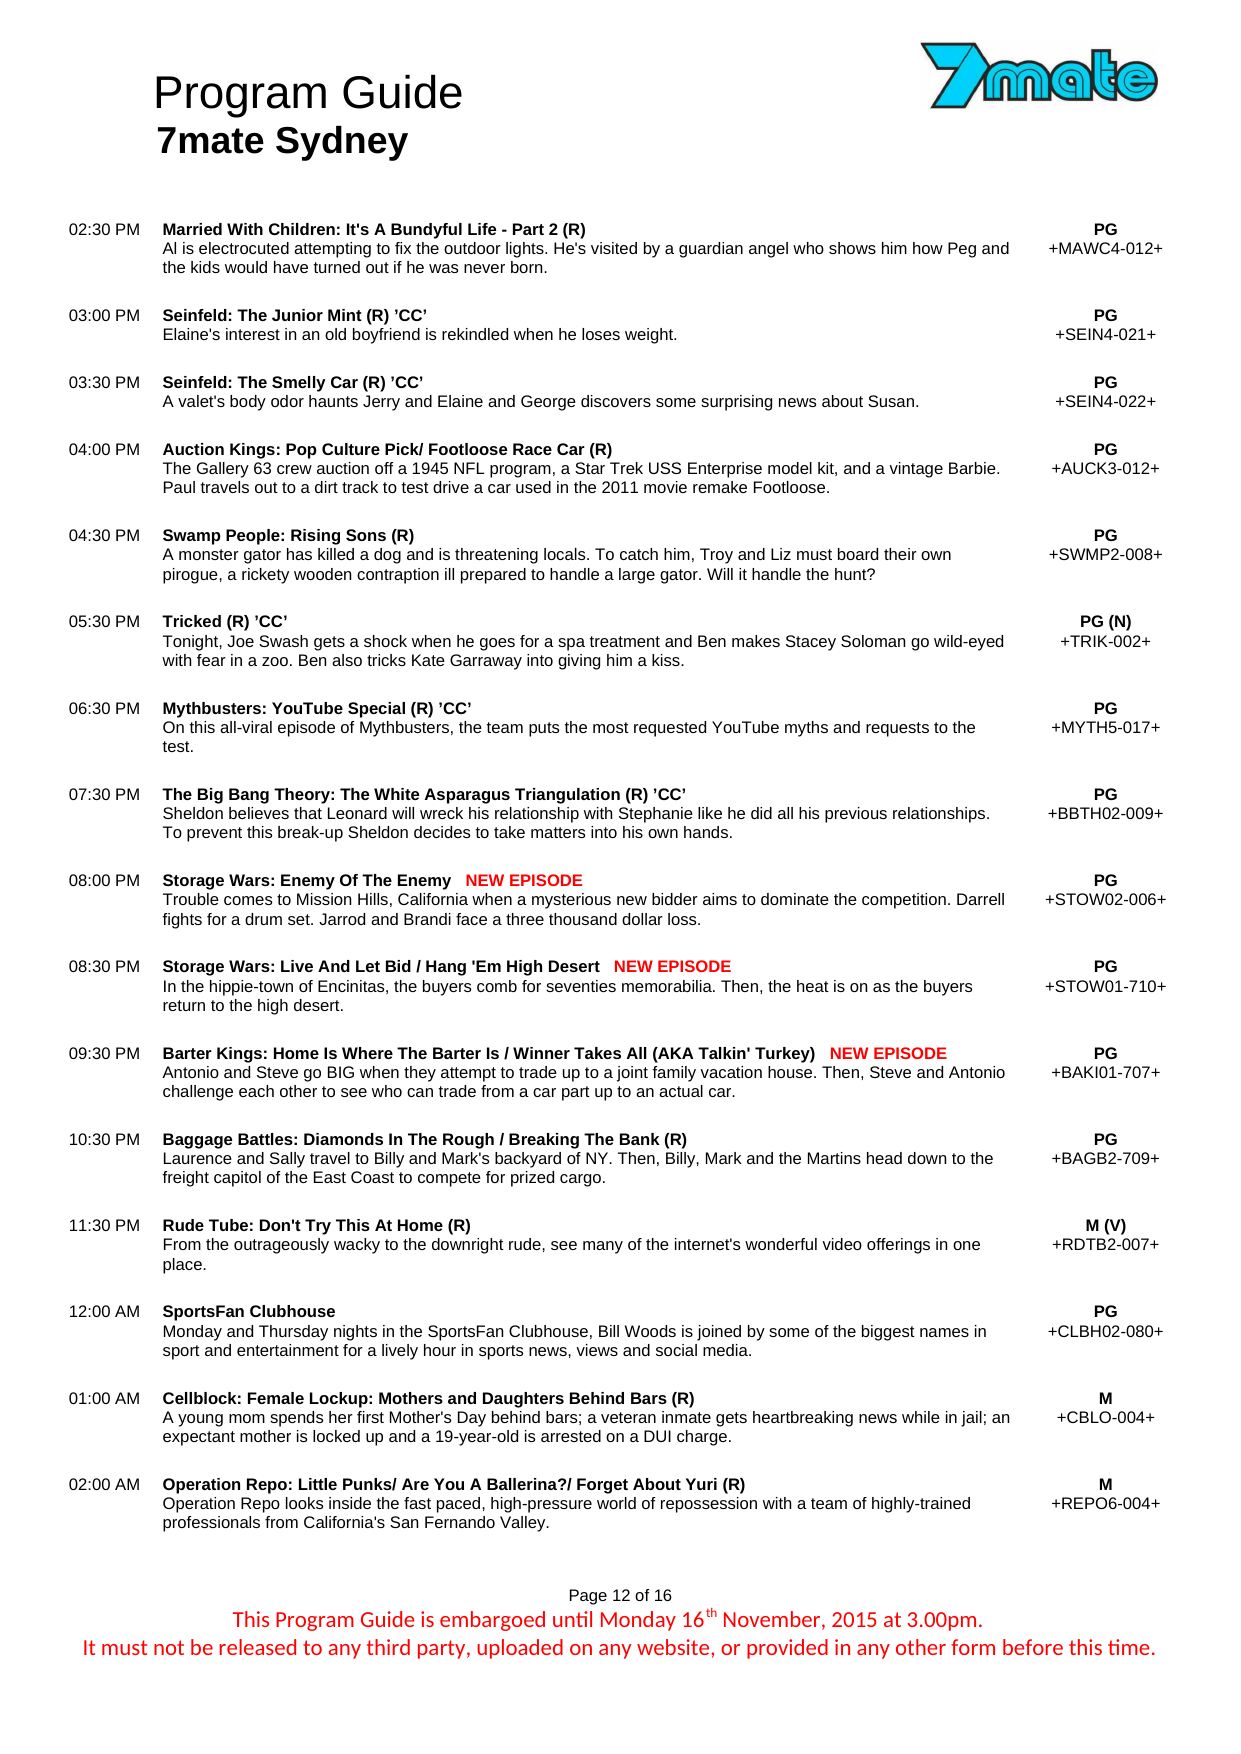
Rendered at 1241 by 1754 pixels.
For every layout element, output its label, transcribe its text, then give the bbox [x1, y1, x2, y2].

table_header PG +STOW01-710+ [1022, 957, 1189, 1015]
table_header Tricked (R) ’CC’ Tonight, Joe Swash gets a shock when he goes for a spa treatment and Ben makes Stacey Soloman go wild-eyed with fear in a zoo. Ben also tricks Kate Garraway into giving him a kiss. [151, 612, 1022, 670]
table_header PG +MYTH5-017+ [1022, 699, 1189, 756]
table_header The Big Bang Theory: The White Asparagus Triangulation (R) ’CC’ Sheldon believes that Leonard will wreck his relationship with Stephanie like he did all his previous relationships. To prevent this break-up Sheldon decides to take matters into his own hands. [151, 785, 1022, 842]
table_header 02:00 AM [51, 1475, 151, 1532]
table_header PG +SWMP2-008+ [1022, 526, 1189, 583]
table_header 02:30 PM [51, 219, 151, 277]
table_header Cellblock: Female Lockup: Mothers and Daughters Behind Bars (R) A young mom spends her first Mother's Day behind bars; a veteran inmate gets heartbreaking news while in jail; an expectant mother is locked up and a 19-year-old is arrested on a DUI charge. [151, 1389, 1022, 1446]
table_header 06:30 PM [51, 699, 151, 756]
table_header 04:30 PM [51, 526, 151, 583]
table_header 04:00 PM [51, 440, 151, 497]
table_header PG +STOW02-006+ [1022, 871, 1189, 928]
table_header PG +MAWC4-012+ [1022, 219, 1189, 277]
table_header 12:00 AM [51, 1302, 151, 1360]
table_header SportsFan Clubhouse Monday and Thursday nights in the SportsFan Clubhouse, Bill Woods is joined by some of the biggest names in sport and entertainment for a lively hour in sports news, views and social media. [151, 1302, 1022, 1360]
table_header 07:30 PM [51, 785, 151, 842]
table_header M +REPO6-004+ [1022, 1475, 1189, 1532]
table_header M +CBLO-004+ [1022, 1389, 1189, 1446]
table_header M (V) +RDTB2-007+ [1022, 1216, 1189, 1273]
table_header Auction Kings: Pop Culture Pick/ Footloose Race Car (R) The Gallery 63 crew auction off a 1945 NFL program, a Star Trek USS Enterprise model kit, and a vintage Barbie. Paul travels out to a dirt track to test drive a car used in the 2011 movie remake Footloose. [151, 440, 1022, 497]
table_header Storage Wars: Live And Let Bid / Hang 'Em High Desert NEW EPISODE In the hippie-town of Encinitas, the buyers comb for seventies memorabilia. Then, the heat is on as the buyers return to the high desert. [151, 957, 1022, 1015]
table_header Swamp People: Rising Sons (R) A monster gator has killed a dog and is threatening locals. To catch him, Troy and Liz must board their own pirogue, a rickety wooden contraption ill prepared to handle a large gator. Will it handle the hunt? [151, 526, 1022, 583]
table_header 08:30 PM [51, 957, 151, 1015]
table_header PG +SEIN4-022+ [1022, 373, 1189, 411]
picture [920, 41, 1159, 109]
table_header PG +AUCK3-012+ [1022, 440, 1189, 497]
table_header Rude Tube: Don't Try This At Home (R) From the outrageously wacky to the downright rude, see many of the internet's wonderful video offerings in one place. [151, 1216, 1022, 1273]
table_header PG +CLBH02-080+ [1022, 1302, 1189, 1360]
table_header Seinfeld: The Smelly Car (R) ’CC’ A valet's body odor haunts Jerry and Elaine and George discovers some surprising news about Susan. [151, 373, 1022, 411]
table_header PG +BAKI01-707+ [1022, 1044, 1189, 1101]
table_header 03:00 PM [51, 306, 151, 344]
table_header 10:30 PM [51, 1130, 151, 1187]
table_header PG +BBTH02-009+ [1022, 785, 1189, 842]
table_header PG (N) +TRIK-002+ [1022, 612, 1189, 670]
table_header PG +BAGB2-709+ [1022, 1130, 1189, 1187]
table_header 09:30 PM [51, 1044, 151, 1101]
table_header PG +SEIN4-021+ [1022, 306, 1189, 344]
table_header Operation Repo: Little Punks/ Are You A Ballerina?/ Forget About Yuri (R) Operation Repo looks inside the fast paced, high-pressure world of repossession with a team of highly-trained professionals from California's San Fernando Valley. [151, 1475, 1022, 1532]
table_header Storage Wars: Enemy Of The Enemy NEW EPISODE Trouble comes to Mission Hills, California when a mysterious new bidder aims to dominate the competition. Darrell fights for a drum set. Jarrod and Brandi face a three thousand dollar loss. [151, 871, 1022, 928]
table_header 01:00 AM [51, 1389, 151, 1446]
table_header Baggage Battles: Diamonds In The Rough / Breaking The Bank (R) Laurence and Sally travel to Billy and Mark's backyard of NY. Then, Billy, Mark and the Martins head down to the freight capitol of the East Coast to compete for prized cargo. [151, 1130, 1022, 1187]
table_header Barter Kings: Home Is Where The Barter Is / Winner Takes All (AKA Talkin' Turkey) NEW EPISODE Antonio and Steve go BIG when they attempt to trade up to a joint family vacation house. Then, Steve and Antonio challenge each other to see who can trade from a car part up to an actual car. [151, 1044, 1022, 1101]
table_header Mythbusters: YouTube Special (R) ’CC’ On this all-viral episode of Mythbusters, the team puts the most requested YouTube myths and requests to the test. [151, 699, 1022, 756]
table_header 11:30 PM [51, 1216, 151, 1273]
table_header Seinfeld: The Junior Mint (R) ’CC’ Elaine's interest in an old boyfriend is rekindled when he loses weight. [151, 306, 1022, 344]
table_header 08:00 PM [51, 871, 151, 928]
table_header 05:30 PM [51, 612, 151, 670]
table_header Married With Children: It's A Bundyful Life - Part 2 (R) Al is electrocuted attempting to fix the outdoor lights. He's visited by a guardian angel who shows him how Peg and the kids would have turned out if he was never born. [151, 219, 1022, 277]
table_header 03:30 PM [51, 373, 151, 411]
